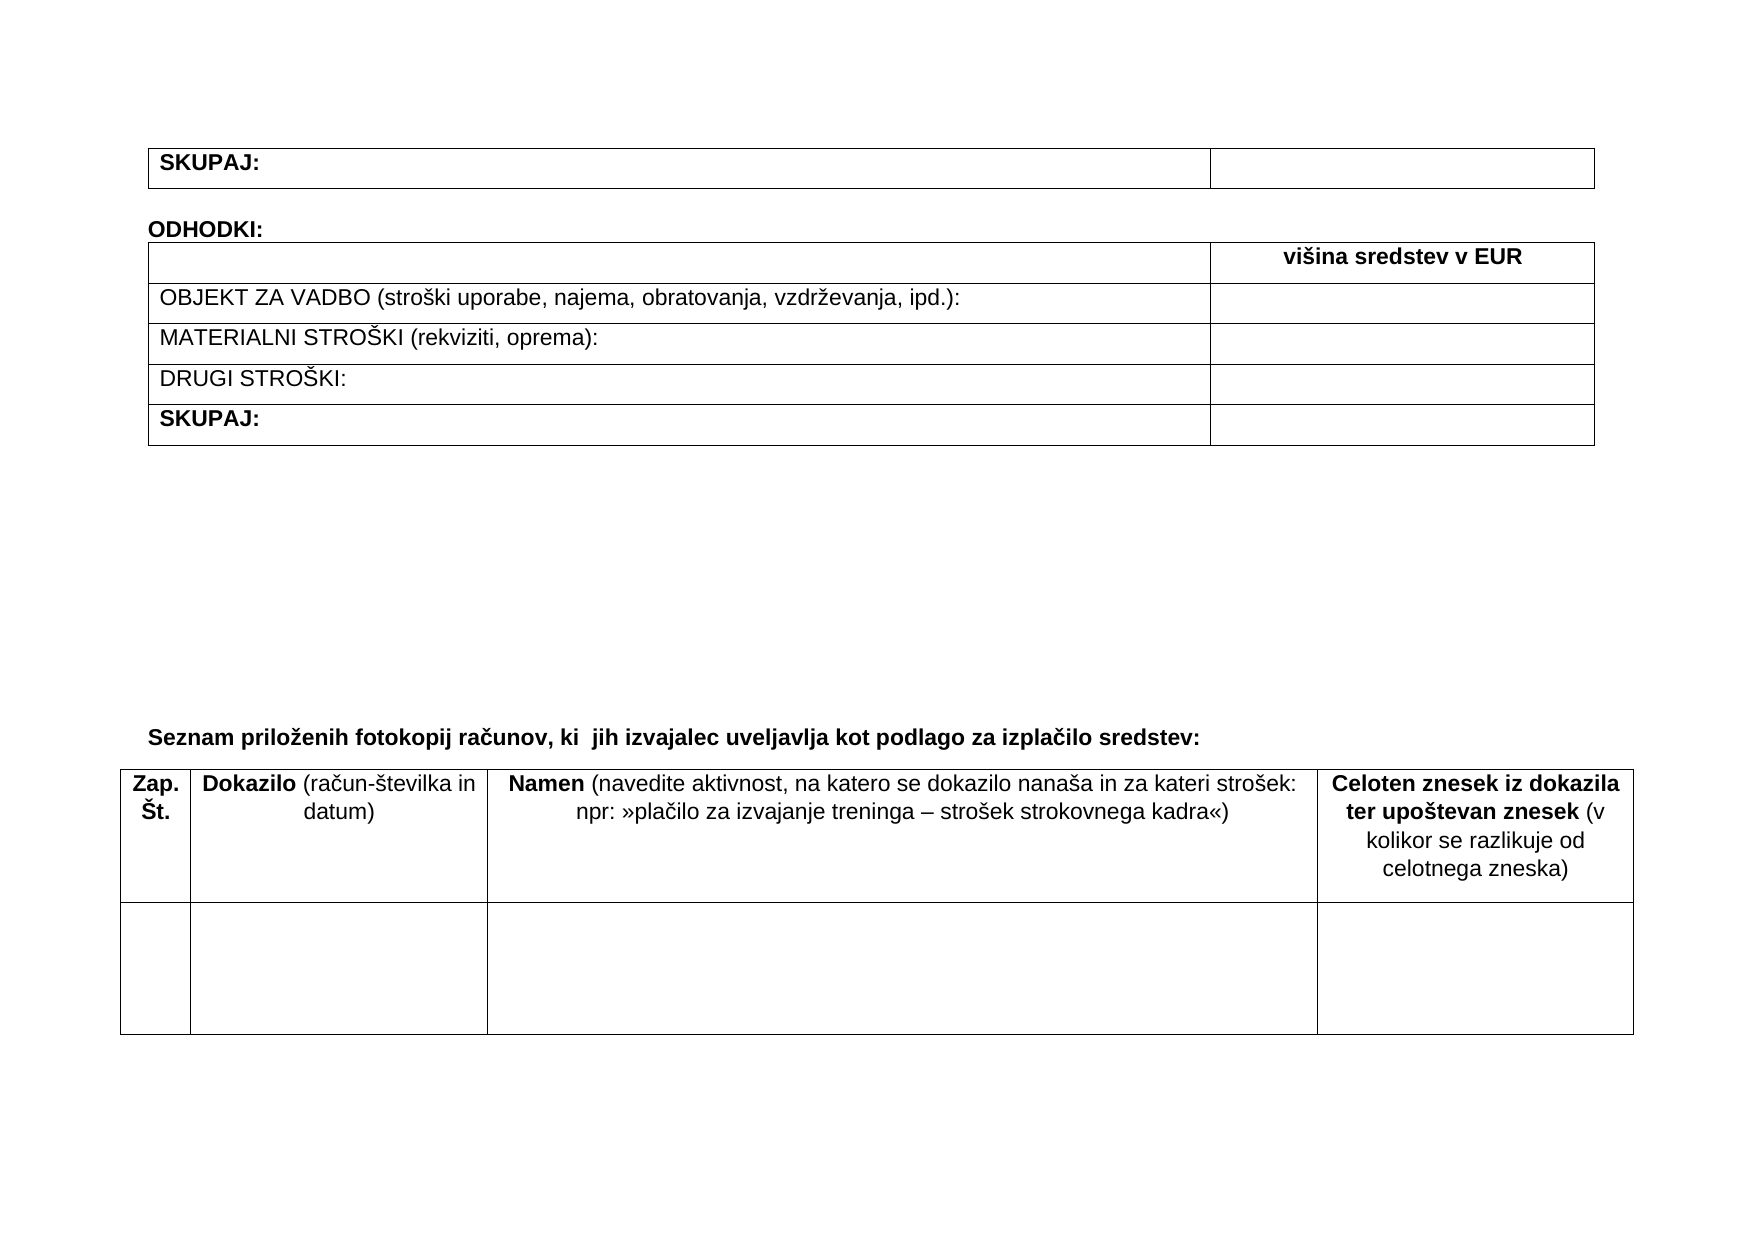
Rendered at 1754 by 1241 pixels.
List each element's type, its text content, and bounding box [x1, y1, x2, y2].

table_header višina sredstev v EUR [1211, 243, 1594, 282]
table_header Celoten znesek iz dokazila ter upoštevan znesek (v kolikor se razlikuje od celotnega zneska) [1318, 770, 1633, 902]
table_header Zap. Št. [121, 770, 190, 902]
table_cell SKUPAJ: [149, 405, 1210, 444]
table_cell [121, 903, 190, 1034]
table_cell SKUPAJ: [149, 149, 1210, 188]
table_cell [191, 903, 487, 1034]
table_header Namen (navedite aktivnost, na katero se dokazilo nanaša in za kateri strošek: npr: »plačilo za izvajanje treninga – strošek strokovnega kadra«) [488, 770, 1317, 902]
table_header [149, 243, 1210, 282]
table_cell [1211, 324, 1594, 363]
table_cell [1211, 149, 1594, 188]
table_cell DRUGI STROŠKI: [149, 365, 1210, 404]
text Seznam priloženih fotokopij računov, ki jih izvajalec uveljavlja kot podlago za izplačilo sredstev: [148, 724, 1606, 750]
table_cell OBJEKT ZA VADBO (stroški uporabe, najema, obratovanja, vzdrževanja, ipd.): [149, 284, 1210, 323]
text ODHODKI: [148, 216, 1606, 242]
table_cell [488, 903, 1317, 1034]
table_cell [1318, 903, 1633, 1034]
table_cell [1211, 284, 1594, 323]
table_cell MATERIALNI STROŠKI (rekviziti, oprema): [149, 324, 1210, 363]
table_header Dokazilo (račun-številka in datum) [191, 770, 487, 902]
table_cell [1211, 365, 1594, 404]
table_cell [1211, 405, 1594, 444]
